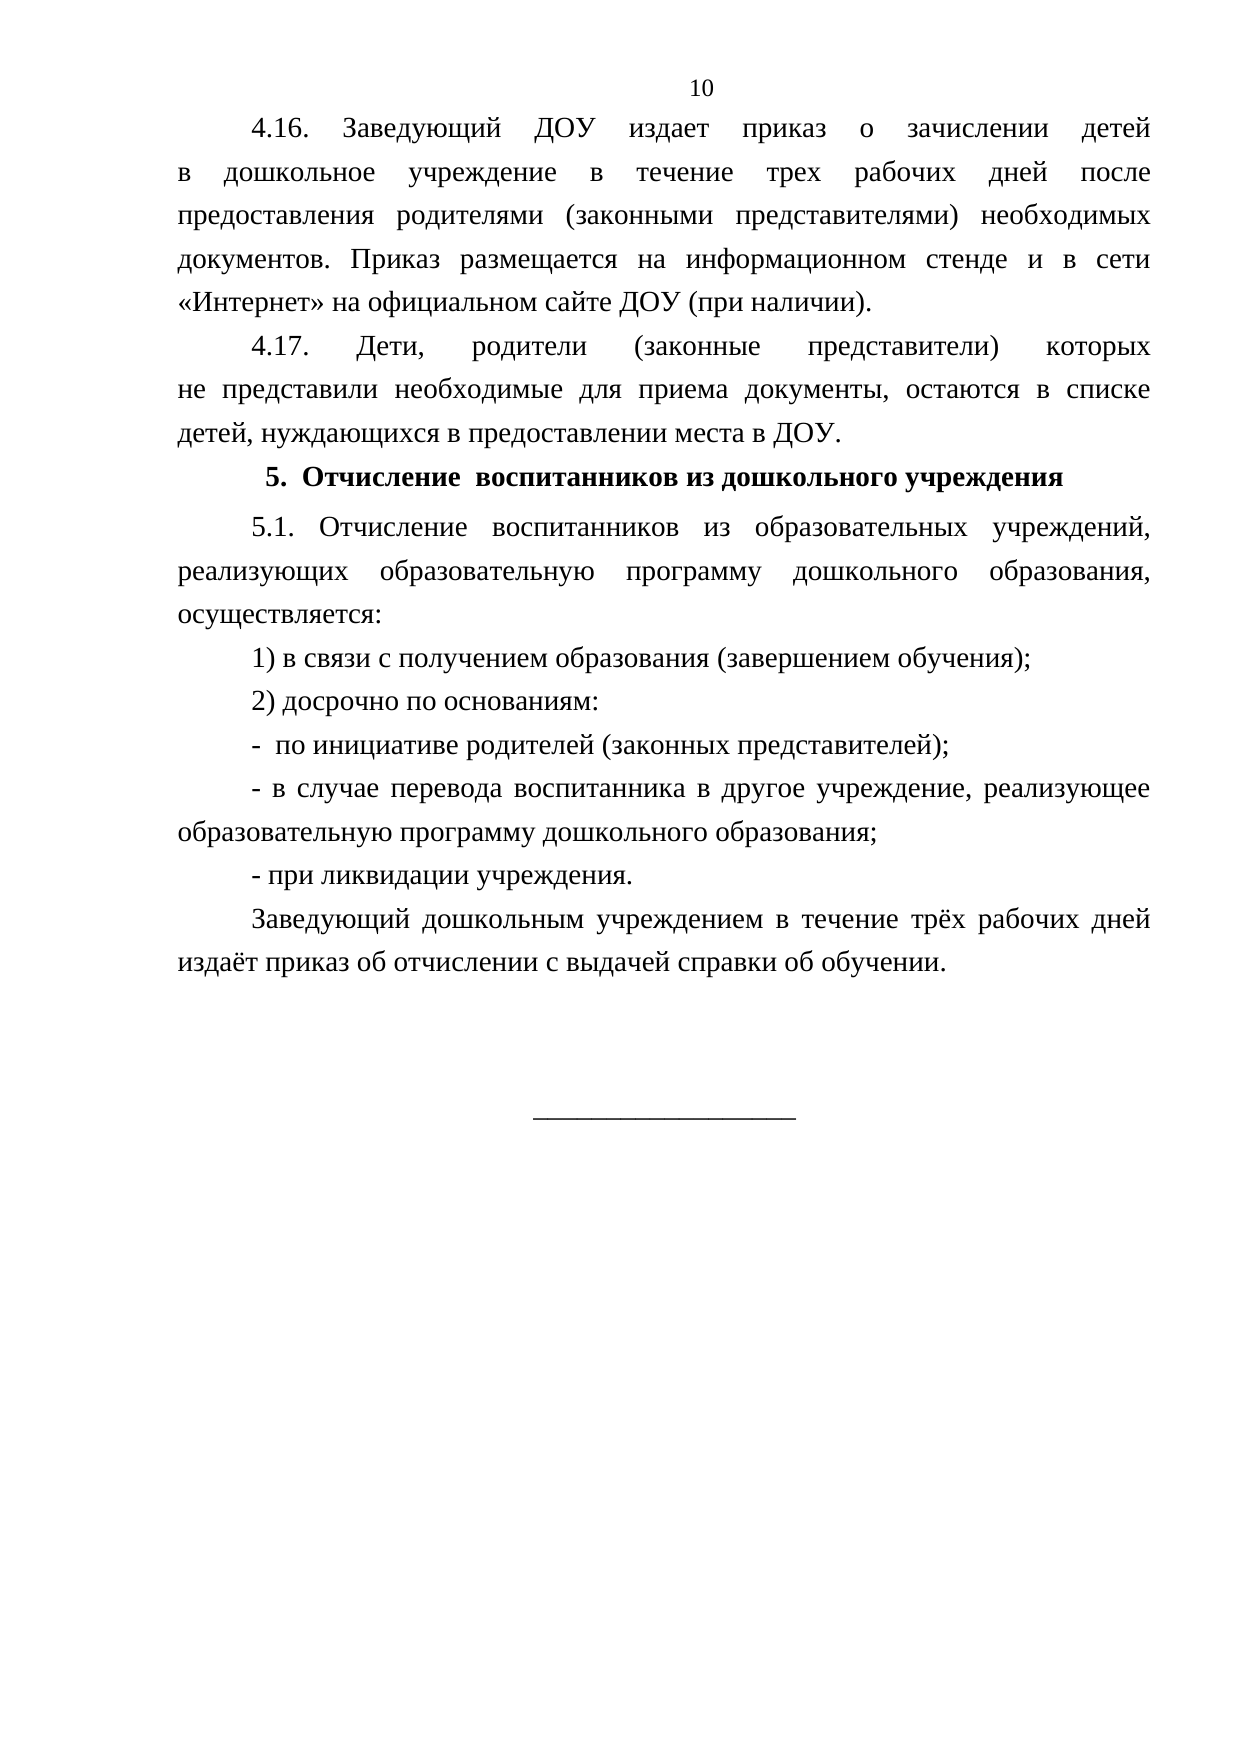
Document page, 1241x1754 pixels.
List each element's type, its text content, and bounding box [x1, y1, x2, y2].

text 5.1. Отчисление воспитанников из образовательных учреждений, реализующих образовательную программу дошкольного образования, осуществляется: [177, 509, 1152, 630]
text 1) в связи с получением образования (завершением обучения); [177, 640, 1152, 673]
text 10 [177, 73, 1152, 102]
text 4.16. Заведующий ДОУ издает приказ о зачислении детей в дошкольное учреждение в течение трех рабочих дней после предоставления родителями (законными представителями) необходимых документов. Приказ размещается на информационном стенде и в сети «Интернет» на официальном сайте ДОУ (при наличии). [177, 110, 1152, 318]
text - в случае перевода воспитанника в другое учреждение, реализующее образовательную программу дошкольного образования; [177, 770, 1152, 847]
text 2) досрочно по основаниям: [177, 683, 1152, 717]
text Заведующий дошкольным учреждением в течение трёх рабочих дней издаёт приказ об отчислении с выдачей справки об обучении. [177, 901, 1152, 978]
text 5. Отчисление воспитанников из дошкольного учреждения [118, 459, 1152, 492]
text - при ликвидации учреждения. [177, 857, 1152, 891]
text __________________ [177, 1089, 1152, 1122]
text - по инициативе родителей (законных представителей); [177, 727, 1152, 760]
text 4.17. Дети, родители (законные представители) которых не представили необходимые для приема документы, остаются в списке детей, нуждающихся в предоставлении места в ДОУ. [177, 328, 1152, 449]
